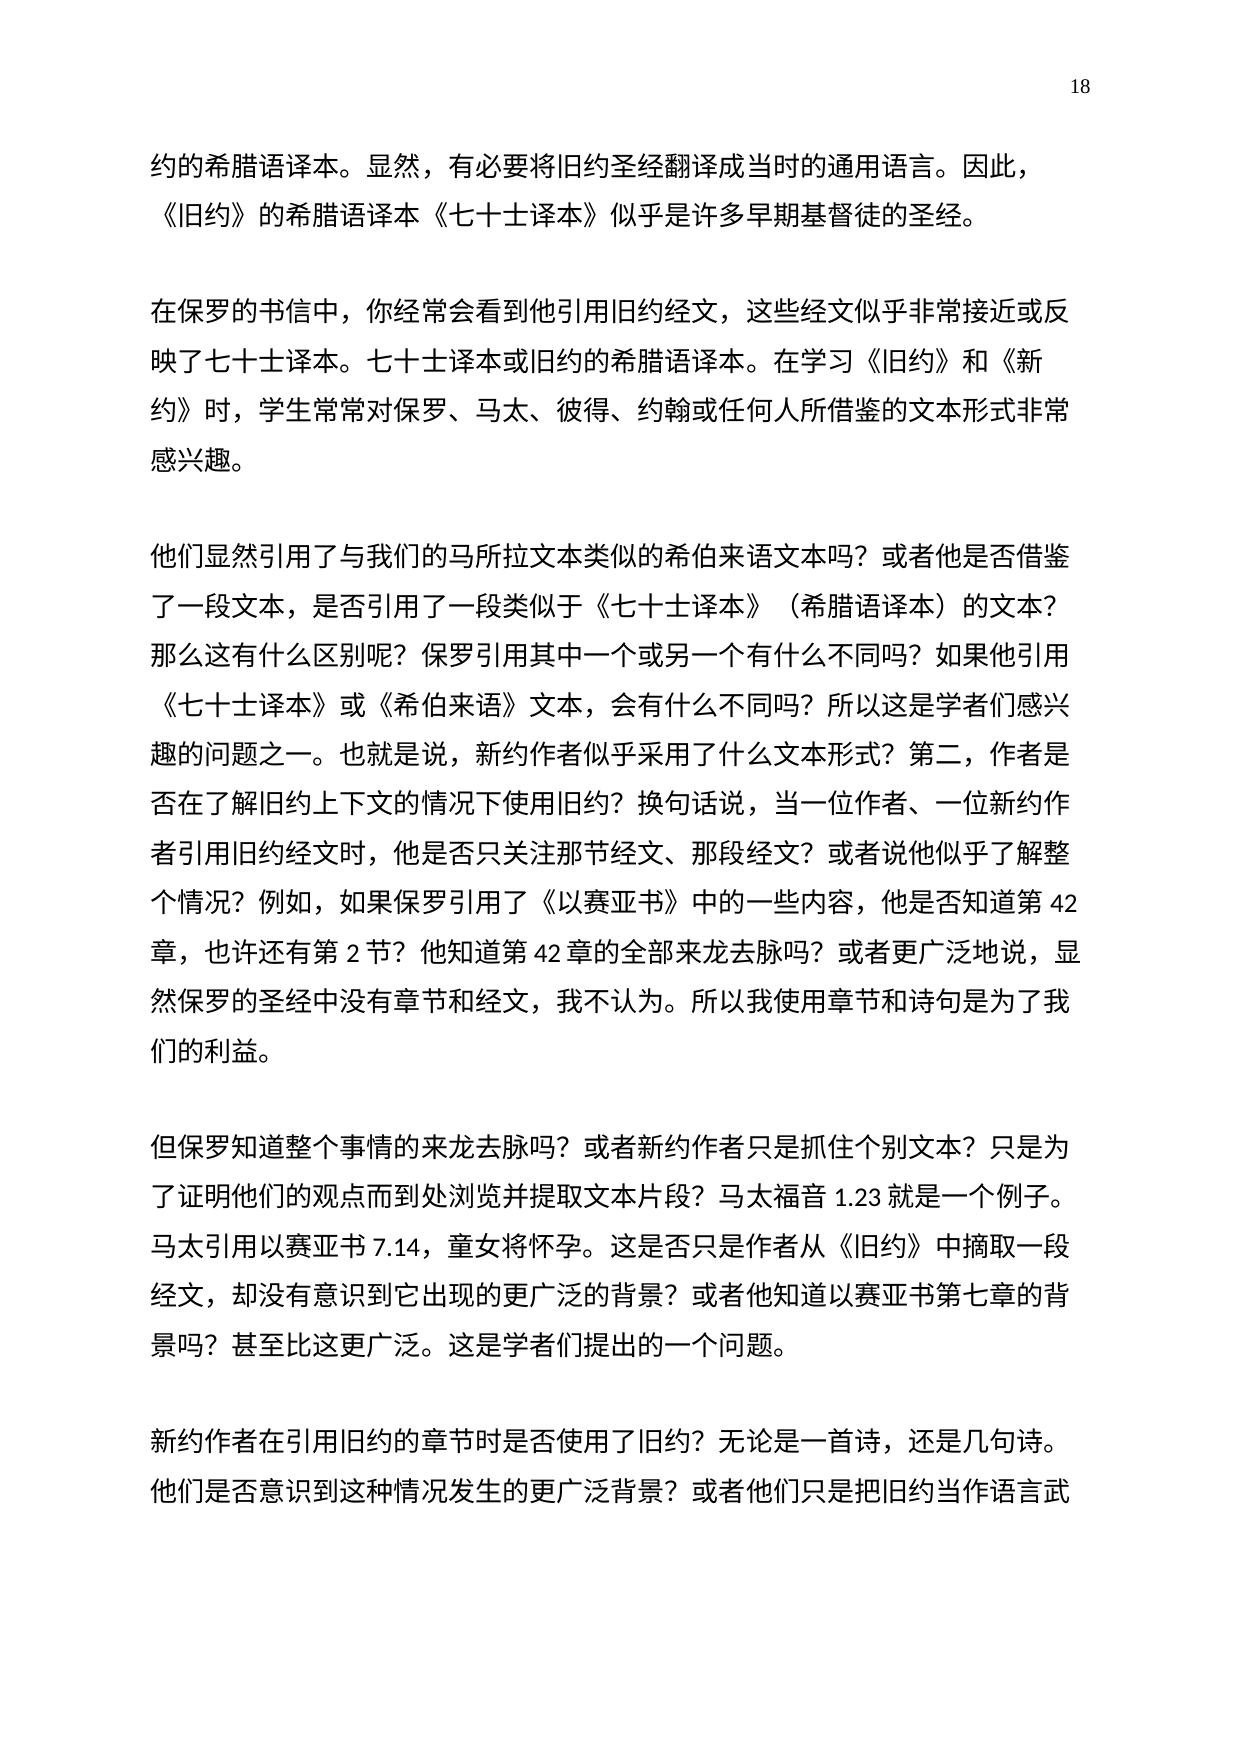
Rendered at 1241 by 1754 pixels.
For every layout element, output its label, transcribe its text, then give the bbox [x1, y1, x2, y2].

text 在保罗的书信中，你经常会看到他引用旧约经文，这些经文似乎非常接近或反映了七十士译本。七十士译本或旧约的希腊语译本。在学习《旧约》和《新约》时，学生常常对保罗、马太、彼得、约翰或任何人所借鉴的文本形式非常感兴趣。 [150, 296, 1090, 477]
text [150, 150, 1090, 232]
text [150, 1425, 1090, 1508]
text 他们显然引用了与我们的马所拉文本类似的希伯来语文本吗？或者他是否借鉴了一段文本，是否引用了一段类似于《七十士译本》（希腊语译本）的文本？那么这有什么区别呢？保罗引用其中一个或另一个有什么不同吗？如果他引用《七十士译本》或《希伯来语》文本，会有什么不同吗？所以这是学者们感兴趣的问题之一。也就是说，新约作者似乎采用了什么文本形式？第二，作者是否在了解旧约上下文的情况下使用旧约？换句话说，当一位作者、一位新约作者引用旧约经文时，他是否只关注那节经文、那段经文？或者说他似乎了解整个情况？例如，如果保罗引用了《以赛亚书》中的一些内容，他是否知道第 42 章，也许还有第 2 节？他知道第42章的全部来龙去脉吗？或者更广泛地说，显然保罗的圣经中没有章节和经文，我不认为。所以我使用章节和诗句是为了我们的利益。 [150, 540, 1090, 1068]
text 但保罗知道整个事情的来龙去脉吗？或者新约作者只是抓住个别文本？只是为了证明他们的观点而到处浏览并提取文本片段？马太福音 1.23 就是一个例子。马太引用以赛亚书7.14，童女将怀孕。这是否只是作者从《旧约》中摘取一段经文，却没有意识到它出现的更广泛的背景？或者他知道以赛亚书第七章的背景吗？甚至比这更广泛。这是学者们提出的一个问题。 [150, 1131, 1090, 1362]
